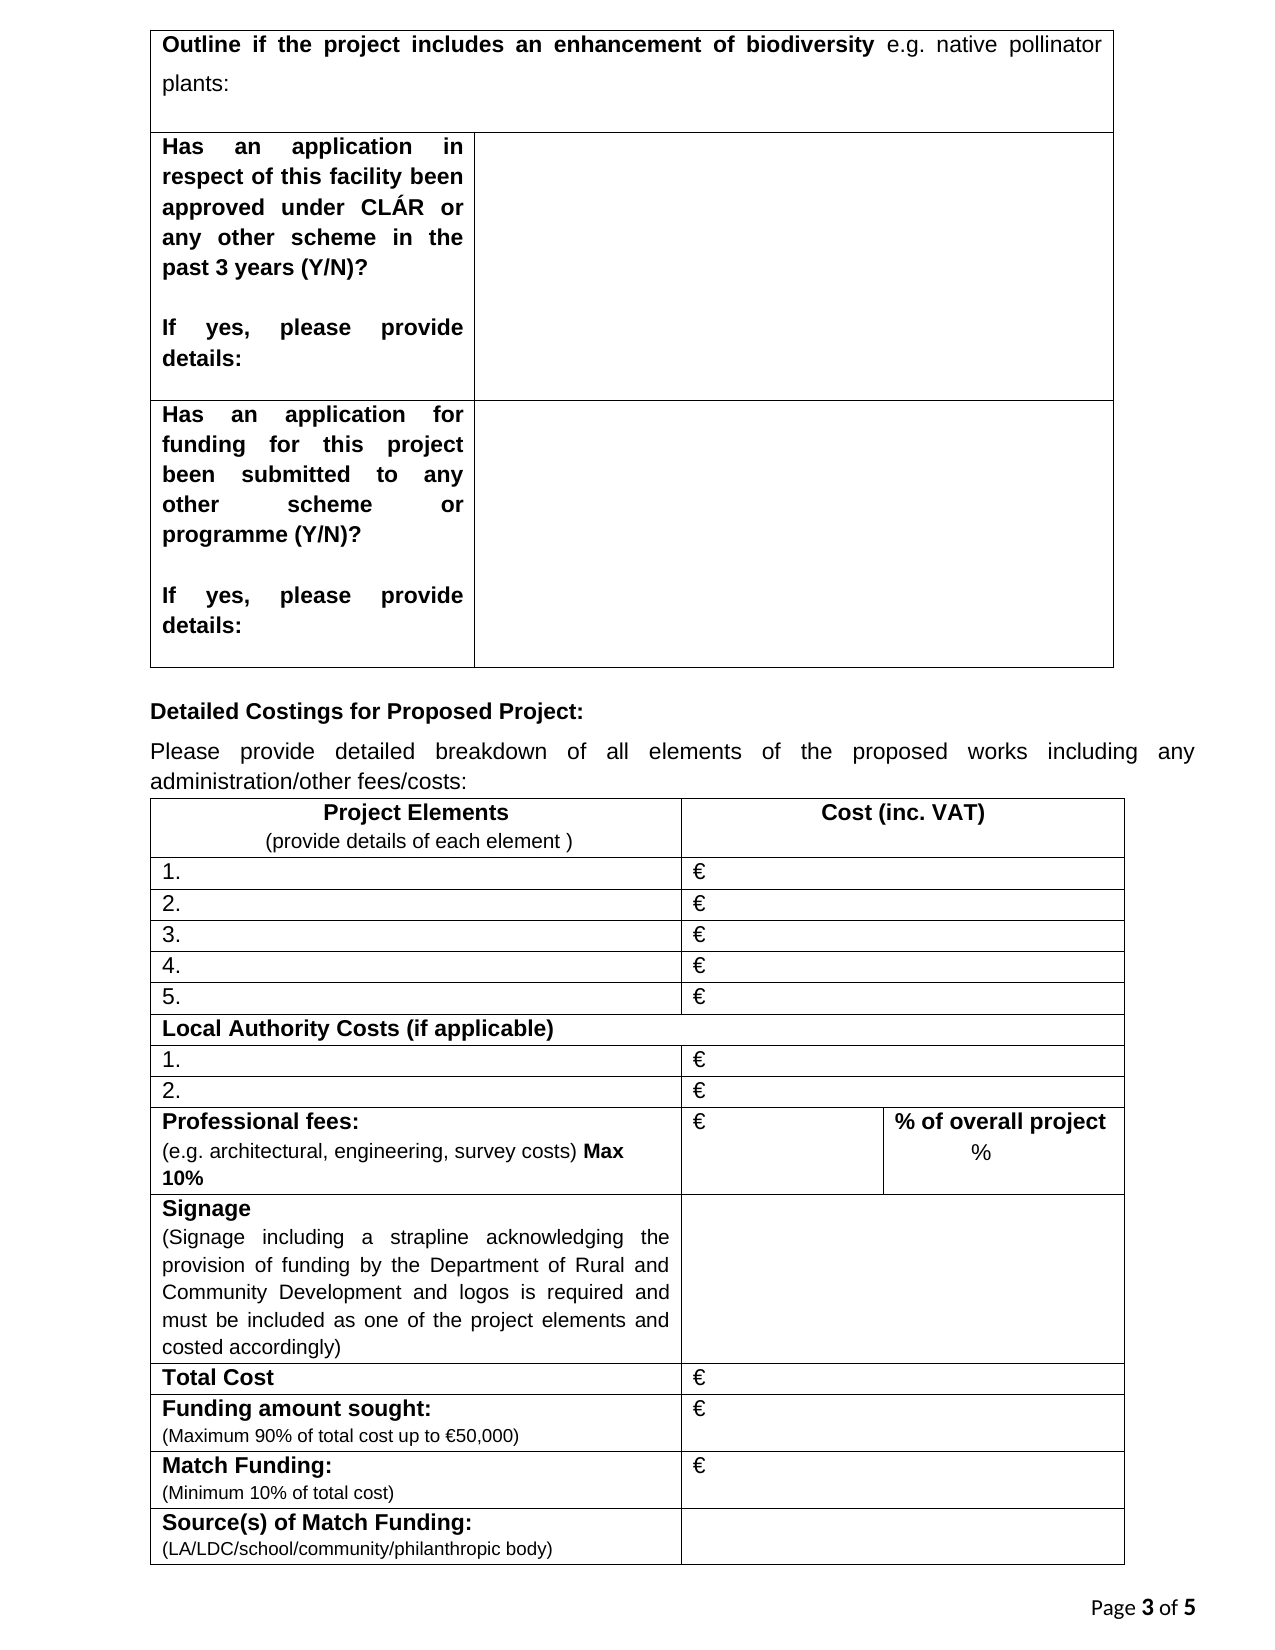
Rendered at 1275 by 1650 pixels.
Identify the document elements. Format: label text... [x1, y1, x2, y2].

table_header Cost (inc. VAT) [682, 799, 1124, 857]
table_cell Source(s) of Match Funding: (LA/LDC/school/community/philanthropic body) [151, 1509, 681, 1563]
table_cell Outline if the project includes an enhancement of biodiversity e.g. native pollinator plants: [151, 31, 1113, 132]
table_cell [151, 952, 681, 982]
table_cell € [682, 983, 1124, 1013]
table_cell [475, 133, 1113, 399]
table_cell [151, 921, 681, 951]
table_cell € [682, 1452, 1124, 1507]
table_cell Signage (Signage including a strapline acknowledging the provision of funding by the Department of Rural and Community Development and logos is required and must be included as one of the project elements and costed accordingly) [151, 1195, 681, 1363]
table_cell [682, 1195, 1124, 1363]
table_cell € [682, 890, 1124, 920]
table_cell € [682, 1108, 883, 1194]
table_cell Professional fees: (e.g. architectural, engineering, survey costs) Max 10% [151, 1108, 681, 1194]
table_cell [682, 1509, 1124, 1563]
text Detailed Costings for Proposed Project: [150, 698, 1196, 724]
table_cell Total Cost [151, 1364, 681, 1394]
table_cell € [682, 952, 1124, 982]
table_cell € [682, 1395, 1124, 1451]
table_header Project Elements (provide details of each element ) [151, 799, 681, 857]
table_cell € [682, 1046, 1124, 1076]
table_cell [151, 890, 681, 920]
table_cell € [682, 921, 1124, 951]
table_cell Has an application for funding for this project been submitted to any other scheme or programme (Y/N)? If yes, please provide details: [151, 401, 474, 667]
table_cell [151, 858, 681, 888]
table_cell € [682, 1364, 1124, 1394]
text Please provide detailed breakdown of all elements of the proposed works including any administration/other fees/costs: [150, 738, 1196, 794]
table_cell € [682, 858, 1124, 888]
table_cell Local Authority Costs (if applicable) [151, 1015, 1124, 1045]
table_cell Has an application in respect of this facility been approved under CLÁR or any other scheme in the past 3 years (Y/N)? If yes, please provide details: [151, 133, 474, 399]
table_cell Match Funding: (Minimum 10% of total cost) [151, 1452, 681, 1507]
table_cell % of overall project % [884, 1108, 1124, 1194]
table_cell [475, 401, 1113, 667]
table_cell [151, 1046, 681, 1076]
table_cell € [682, 1077, 1124, 1107]
table_cell [151, 1077, 681, 1107]
table_cell [151, 983, 681, 1013]
table_cell Funding amount sought: (Maximum 90% of total cost up to €50,000) [151, 1395, 681, 1451]
